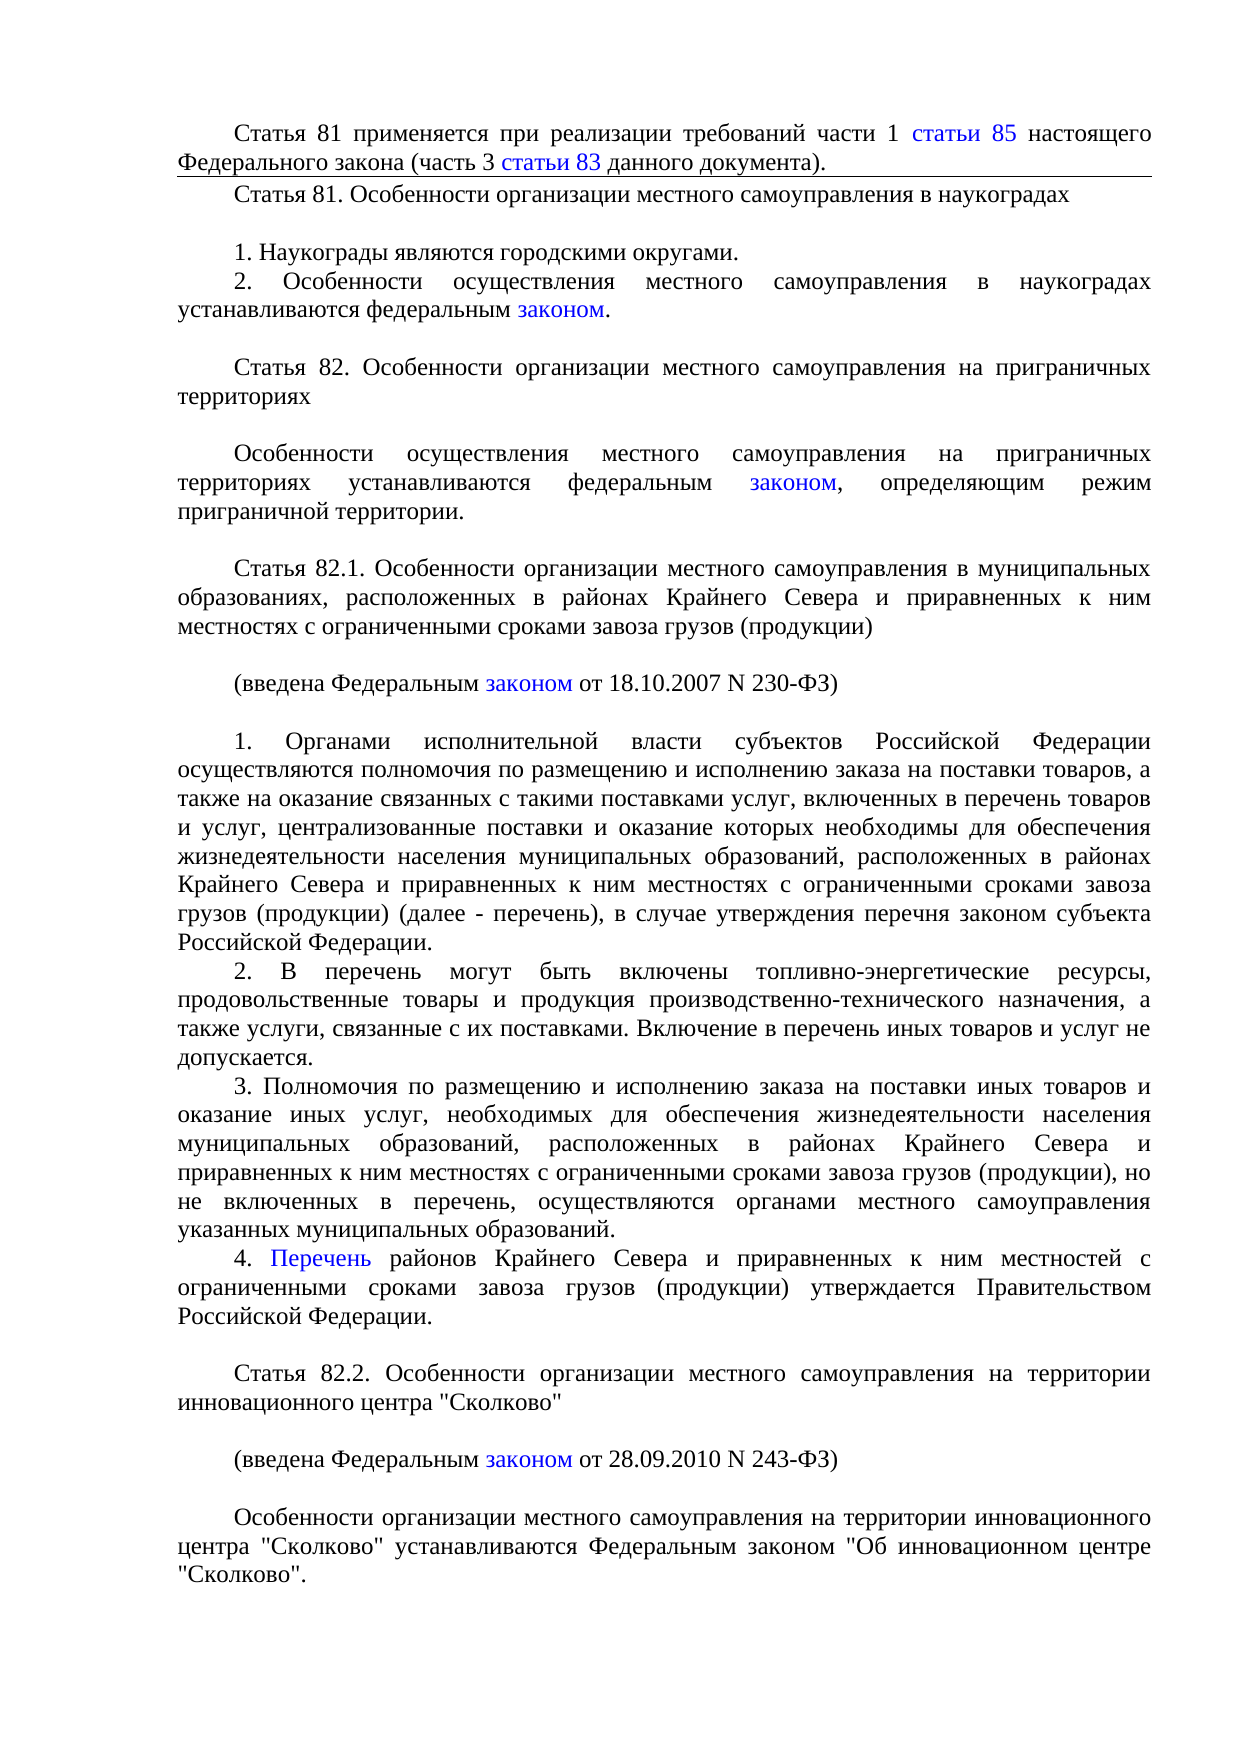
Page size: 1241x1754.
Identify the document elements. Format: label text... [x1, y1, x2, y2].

text 3. Полномочия по размещению и исполнению заказа на поставки иных товаров и оказание иных услуг, необходимых для обеспечения жизнедеятельности населения муниципальных образований, расположенных в районах Крайнего Севера и приравненных к ним местностях с ограниченными сроками завоза грузов (продукции), но не включенных в перечень, осуществляются органами местного самоуправления указанных муниципальных образований. [177, 1071, 1152, 1243]
text Статья 81. Особенности организации местного самоуправления в наукоградах [177, 179, 1152, 208]
text Статья 82.1. Особенности организации местного самоуправления в муниципальных образованиях, расположенных в районах Крайнего Севера и приравненных к ним местностях с ограниченными сроками завоза грузов (продукции) [177, 553, 1152, 639]
text Статья 81 применяется при реализации требований части 1 статьи 85 настоящего Федерального закона (часть 3 статьи 83 данного документа). [177, 118, 1152, 176]
text Особенности осуществления местного самоуправления на приграничных территориях устанавливаются федеральным законом, определяющим режим приграничной территории. [177, 438, 1152, 524]
text 1. Органами исполнительной власти субъектов Российской Федерации осуществляются полномочия по размещению и исполнению заказа на поставки товаров, а также на оказание связанных с такими поставками услуг, включенных в перечень товаров и услуг, централизованные поставки и оказание которых необходимы для обеспечения жизнедеятельности населения муниципальных образований, расположенных в районах Крайнего Севера и приравненных к ним местностях с ограниченными сроками завоза грузов (продукции) (далее - перечень), в случае утверждения перечня законом субъекта Российской Федерации. [177, 726, 1152, 956]
text (введена Федеральным законом от 18.10.2007 N 230-ФЗ) [177, 668, 1152, 697]
text (введена Федеральным законом от 28.09.2010 N 243-ФЗ) [177, 1444, 1152, 1473]
text 2. Особенности осуществления местного самоуправления в наукоградах устанавливаются федеральным законом. [177, 266, 1152, 323]
text 1. Наукограды являются городскими округами. [177, 237, 1152, 266]
text 4. Перечень районов Крайнего Севера и приравненных к ним местностей с ограниченными сроками завоза грузов (продукции) утверждается Правительством Российской Федерации. [177, 1243, 1152, 1329]
text 2. В перечень могут быть включены топливно-энергетические ресурсы, продовольственные товары и продукция производственно-технического назначения, а также услуги, связанные с их поставками. Включение в перечень иных товаров и услуг не допускается. [177, 956, 1152, 1071]
text Статья 82. Особенности организации местного самоуправления на приграничных территориях [177, 352, 1152, 409]
text Статья 82.2. Особенности организации местного самоуправления на территории инновационного центра "Сколково" [177, 1358, 1152, 1416]
text Особенности организации местного самоуправления на территории инновационного центра "Сколково" устанавливаются Федеральным законом "Об инновационном центре "Сколково". [177, 1502, 1152, 1588]
